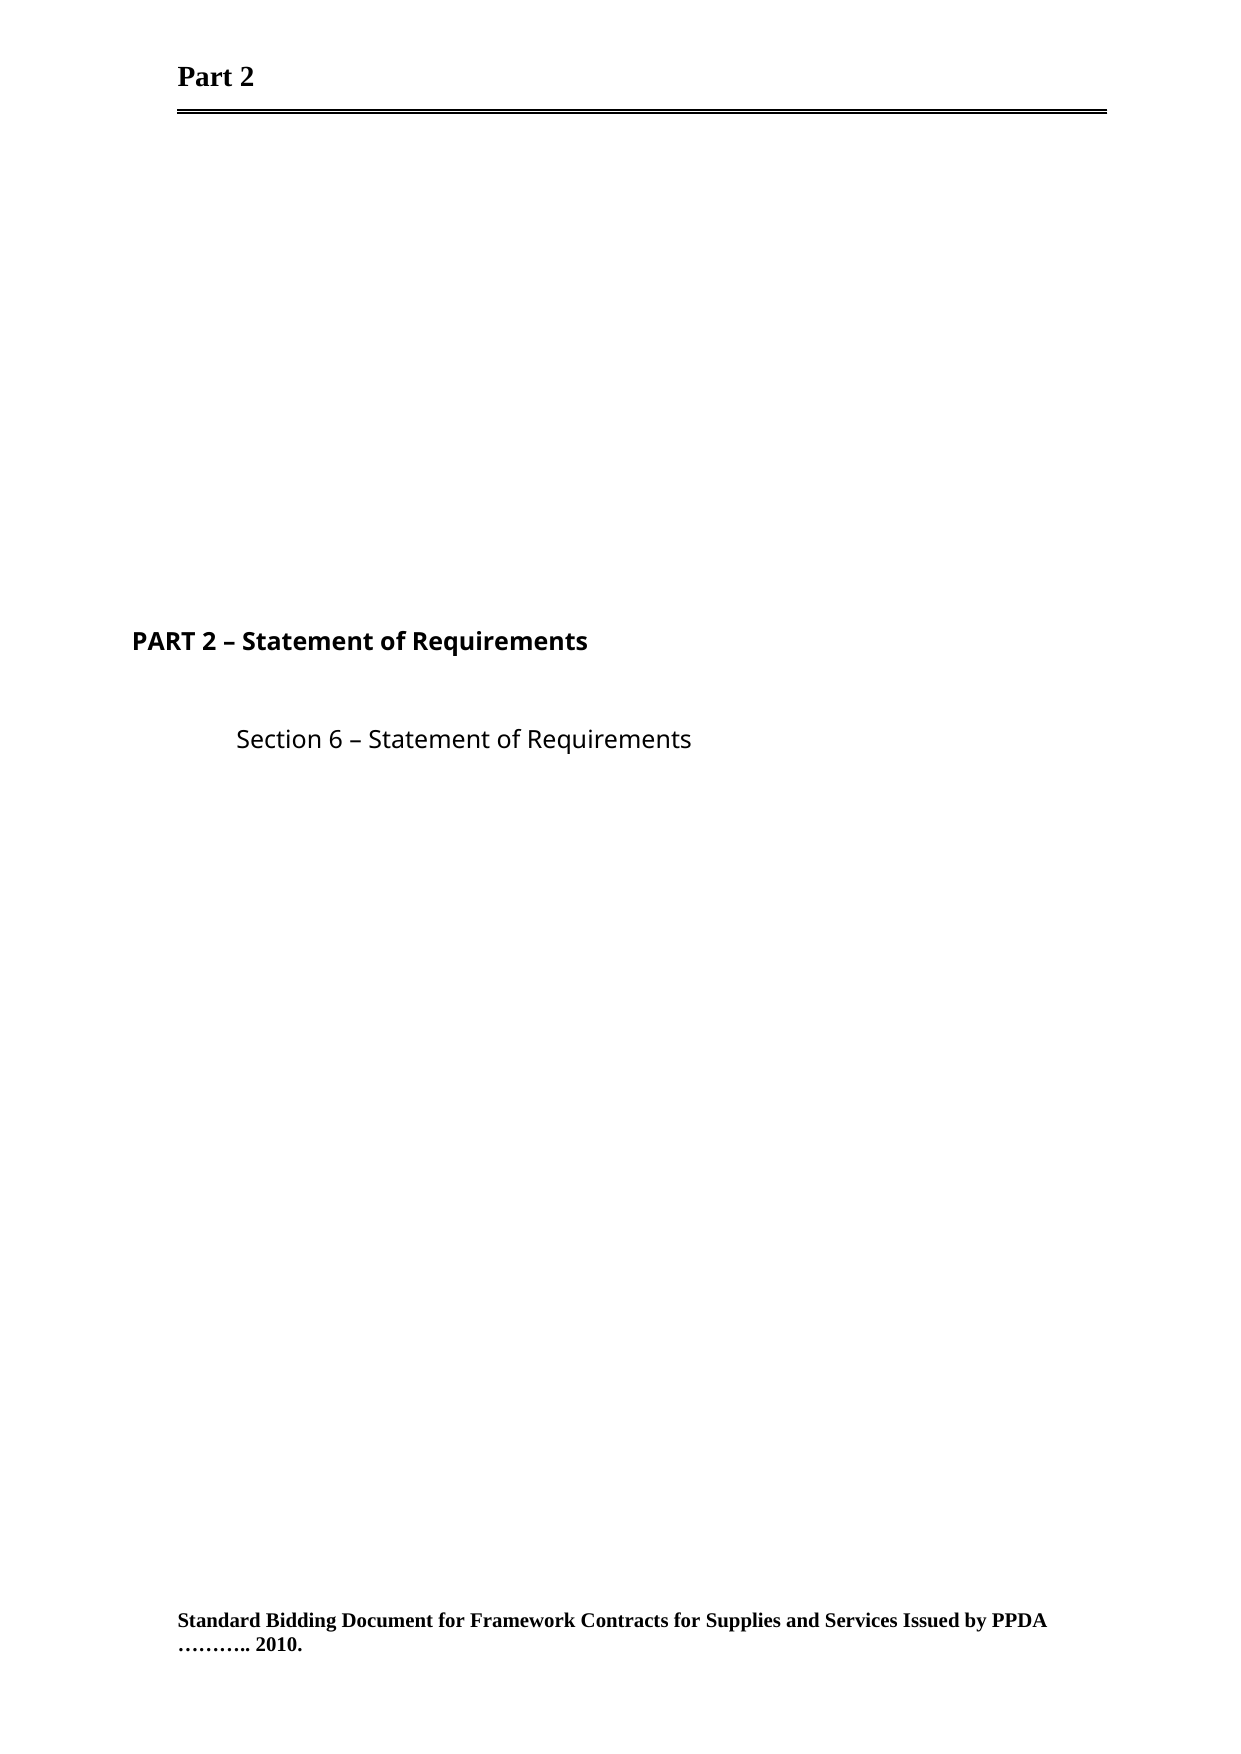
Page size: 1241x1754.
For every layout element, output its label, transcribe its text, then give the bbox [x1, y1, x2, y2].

subtitle PART 2 – Statement of Requirements [132, 603, 1107, 662]
text Section 6 – Statement of Requirements [236, 721, 1107, 755]
